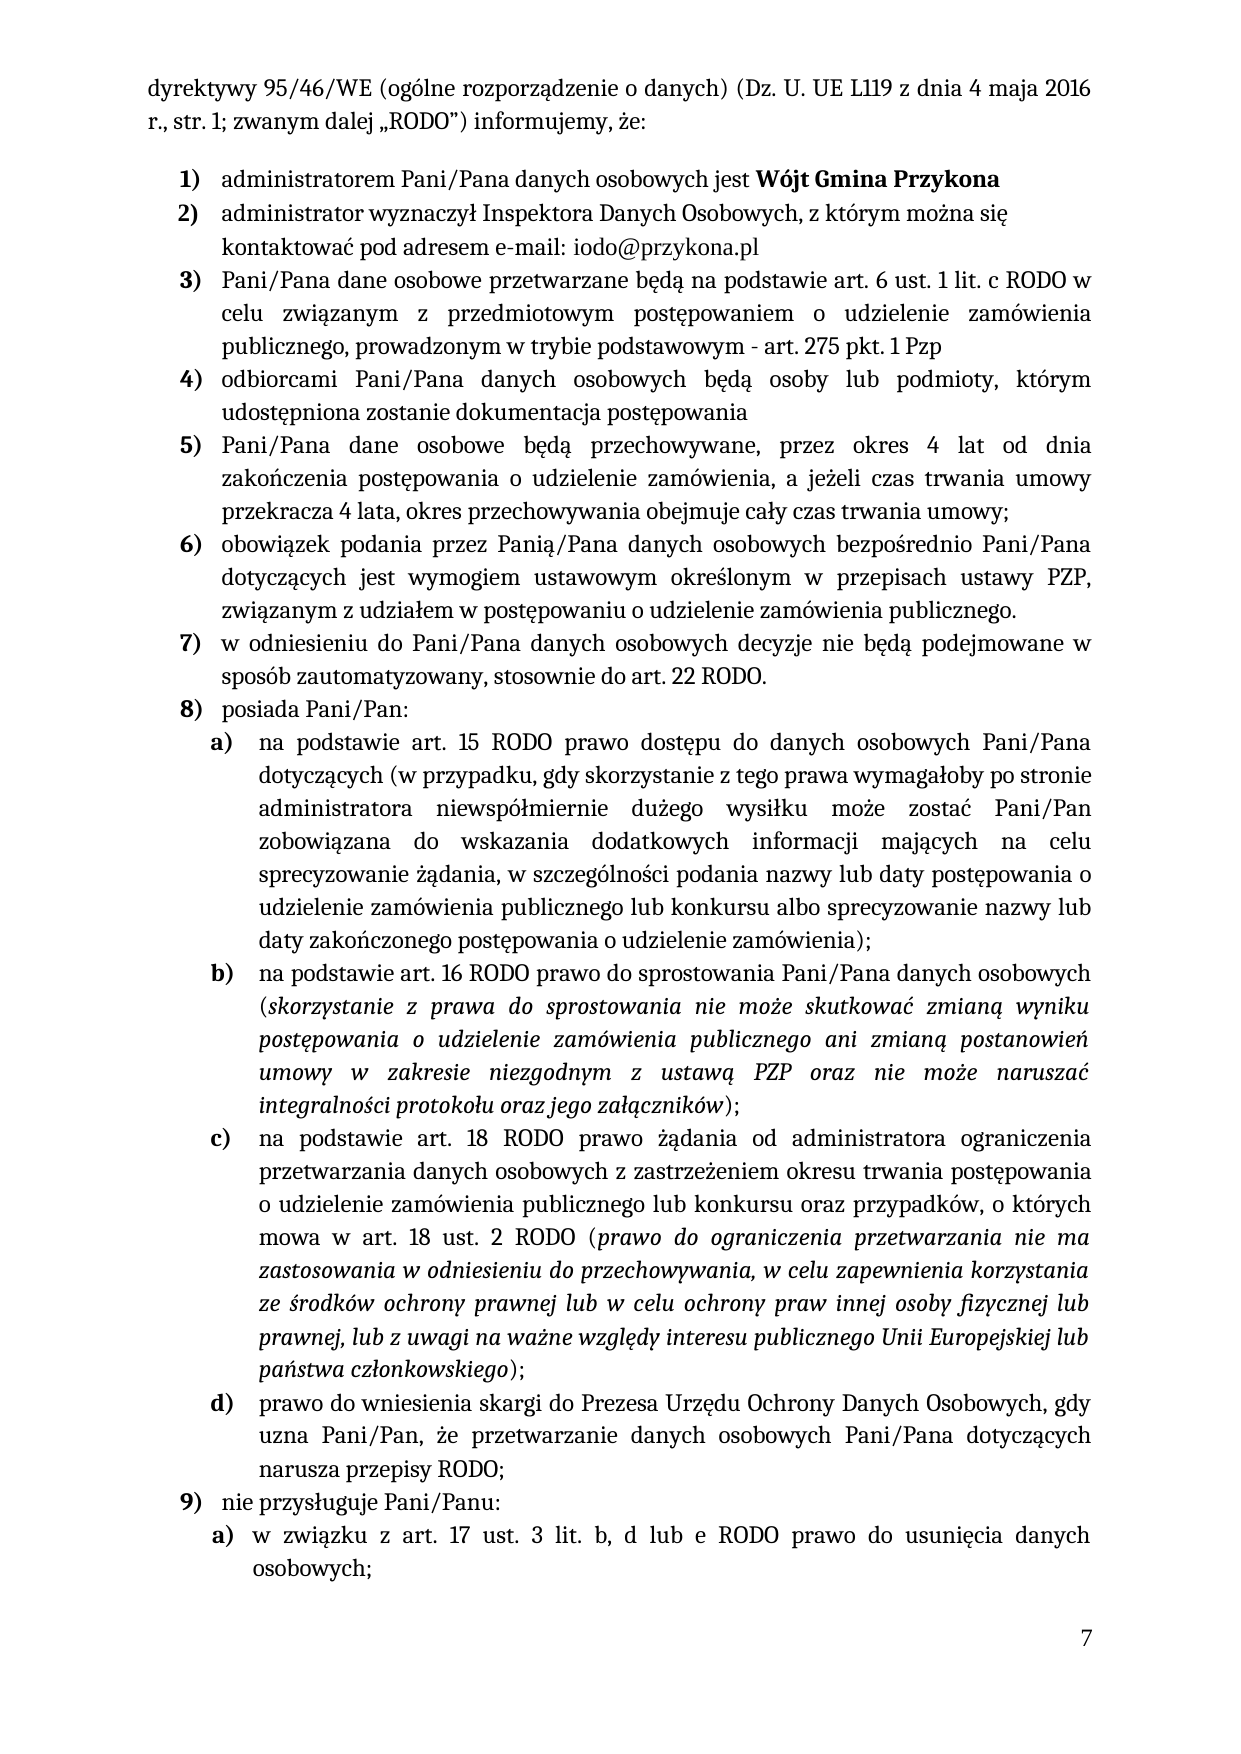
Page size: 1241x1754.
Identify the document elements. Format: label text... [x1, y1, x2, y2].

list Pani/Pana dane osobowe przetwarzane będą na podstawie art. 6 ust. 1 lit. c RODO w celu związanym z przedmiotowym postępowaniem o udzielenie zamówienia publicznego, prowadzonym w trybie podstawowym - art. 275 pkt. 1 Pzp [180, 266, 1093, 361]
list na podstawie art. 16 RODO prawo do sprostowania Pani/Pana danych osobowych (skorzystanie z prawa do sprostowania nie może skutkować zmianą wyniku postępowania o udzielenie zamówienia publicznego ani zmianą postanowień umowy w zakresie niezgodnym z ustawą PZP oraz nie może naruszać integralności protokołu oraz jego załączników); [210, 959, 1093, 1120]
list prawo do wniesienia skargi do Prezesa Urzędu Ochrony Danych Osobowych, gdy uzna Pani/Pan, że przetwarzanie danych osobowych Pani/Pana dotyczących narusza przepisy RODO; [210, 1388, 1093, 1483]
list w odniesieniu do Pani/Pana danych osobowych decyzje nie będą podejmowane w sposób zautomatyzowany, stosownie do art. 22 RODO. [180, 629, 1093, 691]
list administratorem Pani/Pana danych osobowych jest Wójt Gmina Przykona [180, 165, 1093, 194]
list administrator wyznaczył Inspektora Danych Osobowych, z którym można się kontaktować pod adresem e-mail: iodo@przykona.pl [177, 198, 1093, 261]
list na podstawie art. 15 RODO prawo dostępu do danych osobowych Pani/Pana dotyczących (w przypadku, gdy skorzystanie z tego prawa wymagałoby po stronie administratora niewspółmiernie dużego wysiłku może zostać Pani/Pan zobowiązana do wskazania dodatkowych informacji mających na celu sprecyzowanie żądania, w szczególności podania nazwy lub daty postępowania o udzielenie zamówienia publicznego lub konkursu albo sprecyzowanie nazwy lub daty zakończonego postępowania o udzielenie zamówienia); [210, 728, 1093, 955]
list posiada Pani/Pan: [180, 695, 1093, 724]
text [148, 74, 1093, 136]
list na podstawie art. 18 RODO prawo żądania od administratora ograniczenia przetwarzania danych osobowych z zastrzeżeniem okresu trwania postępowania o udzielenie zamówienia publicznego lub konkursu oraz przypadków, o których mowa w art. 18 ust. 2 RODO (prawo do ograniczenia przetwarzania nie ma zastosowania w odniesieniu do przechowywania, w celu zapewnienia korzystania ze środków ochrony prawnej lub w celu ochrony praw innej osoby fizycznej lub prawnej, lub z uwagi na ważne względy interesu publicznego Unii Europejskiej lub państwa członkowskiego); [210, 1124, 1093, 1384]
list obowiązek podania przez Panią/Pana danych osobowych bezpośrednio Pani/Pana dotyczących jest wymogiem ustawowym określonym w przepisach ustawy PZP, związanym z udziałem w postępowaniu o udzielenie zamówienia publicznego. [180, 530, 1093, 625]
list Pani/Pana dane osobowe będą przechowywane, przez okres 4 lat od dnia zakończenia postępowania o udzielenie zamówienia, a jeżeli czas trwania umowy przekracza 4 lata, okres przechowywania obejmuje cały czas trwania umowy; [180, 431, 1093, 526]
list odbiorcami Pani/Pana danych osobowych będą osoby lub podmioty, którym udostępniona zostanie dokumentacja postępowania [180, 365, 1093, 427]
list nie przysługuje Pani/Panu: [180, 1487, 1093, 1516]
list w związku z art. 17 ust. 3 lit. b, d lub e RODO prawo do usunięcia danych osobowych; [212, 1521, 1093, 1582]
